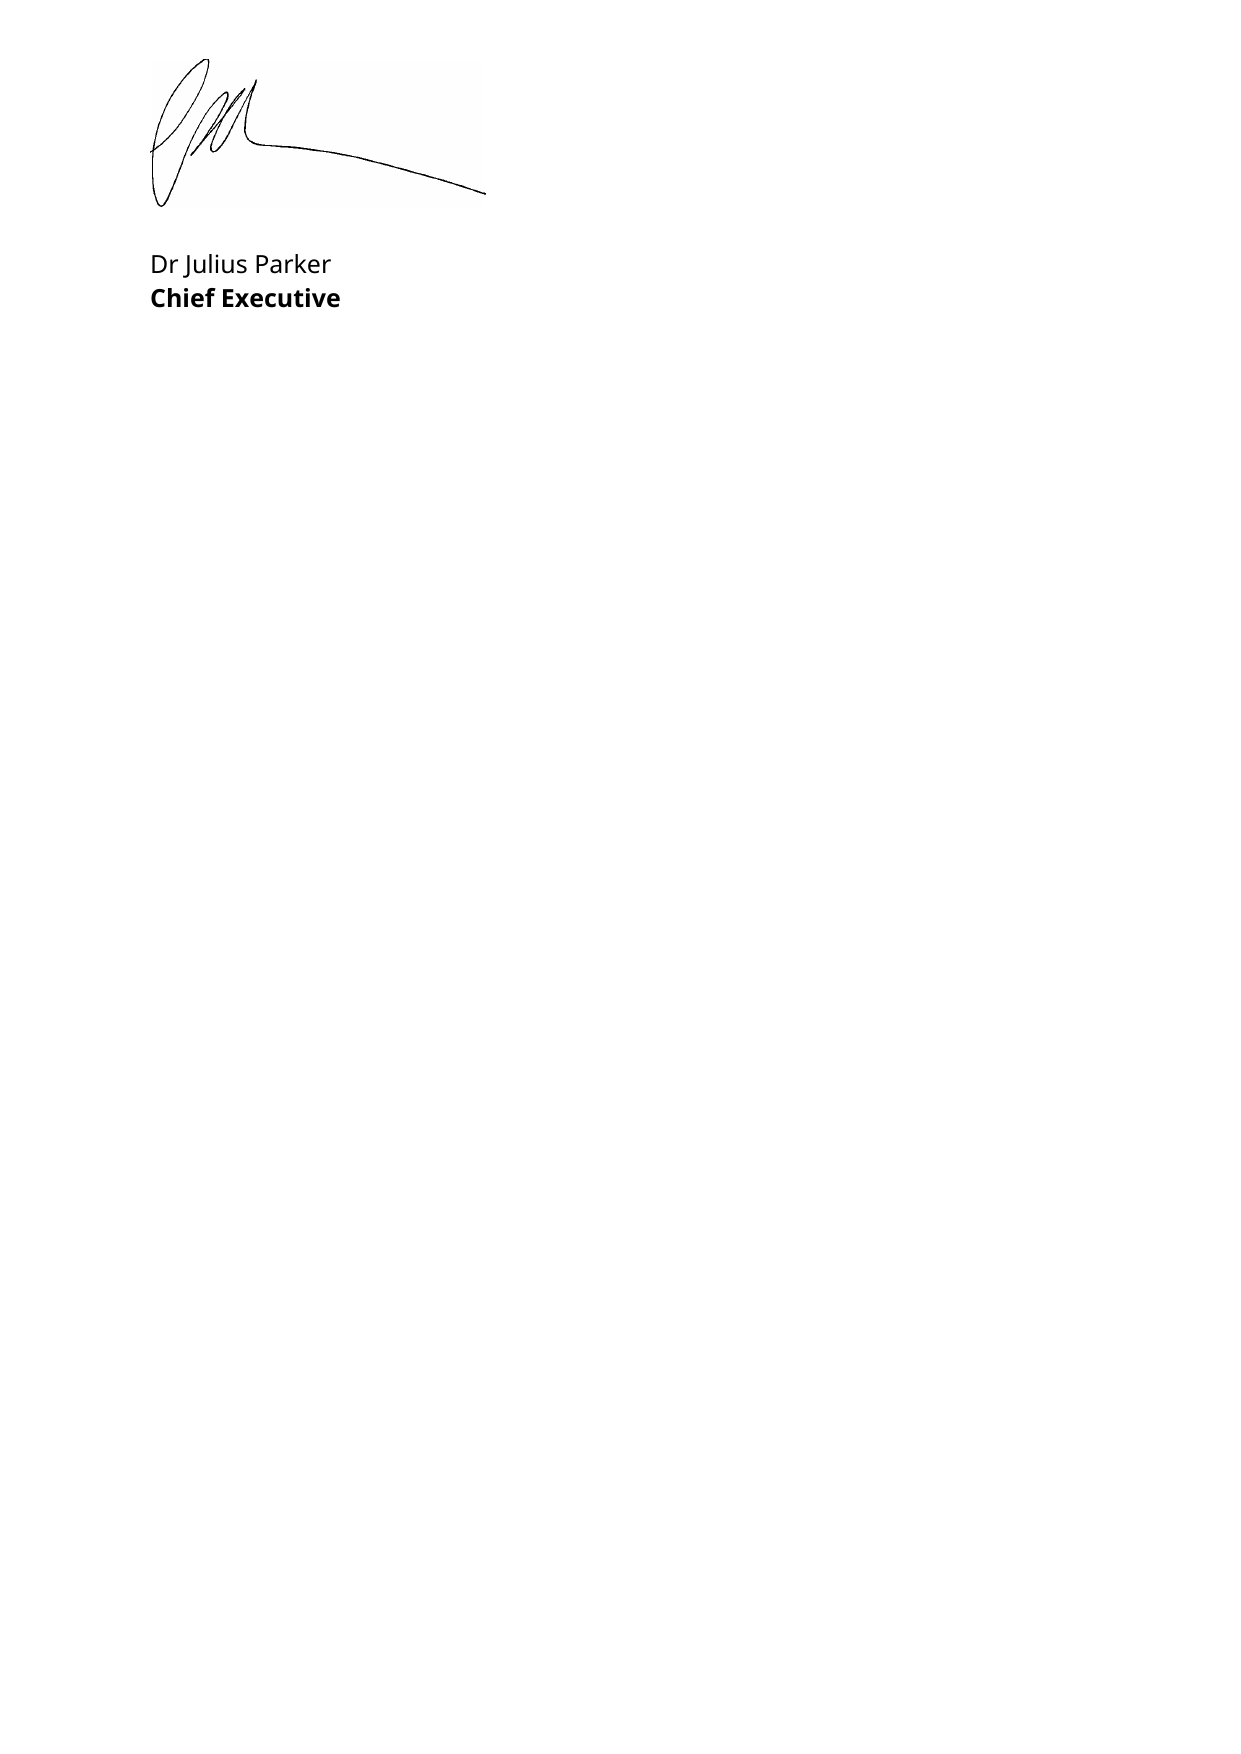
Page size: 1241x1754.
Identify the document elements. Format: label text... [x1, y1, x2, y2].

text Chief Executive [150, 280, 1090, 314]
text Dr Julius Parker [150, 246, 1090, 280]
